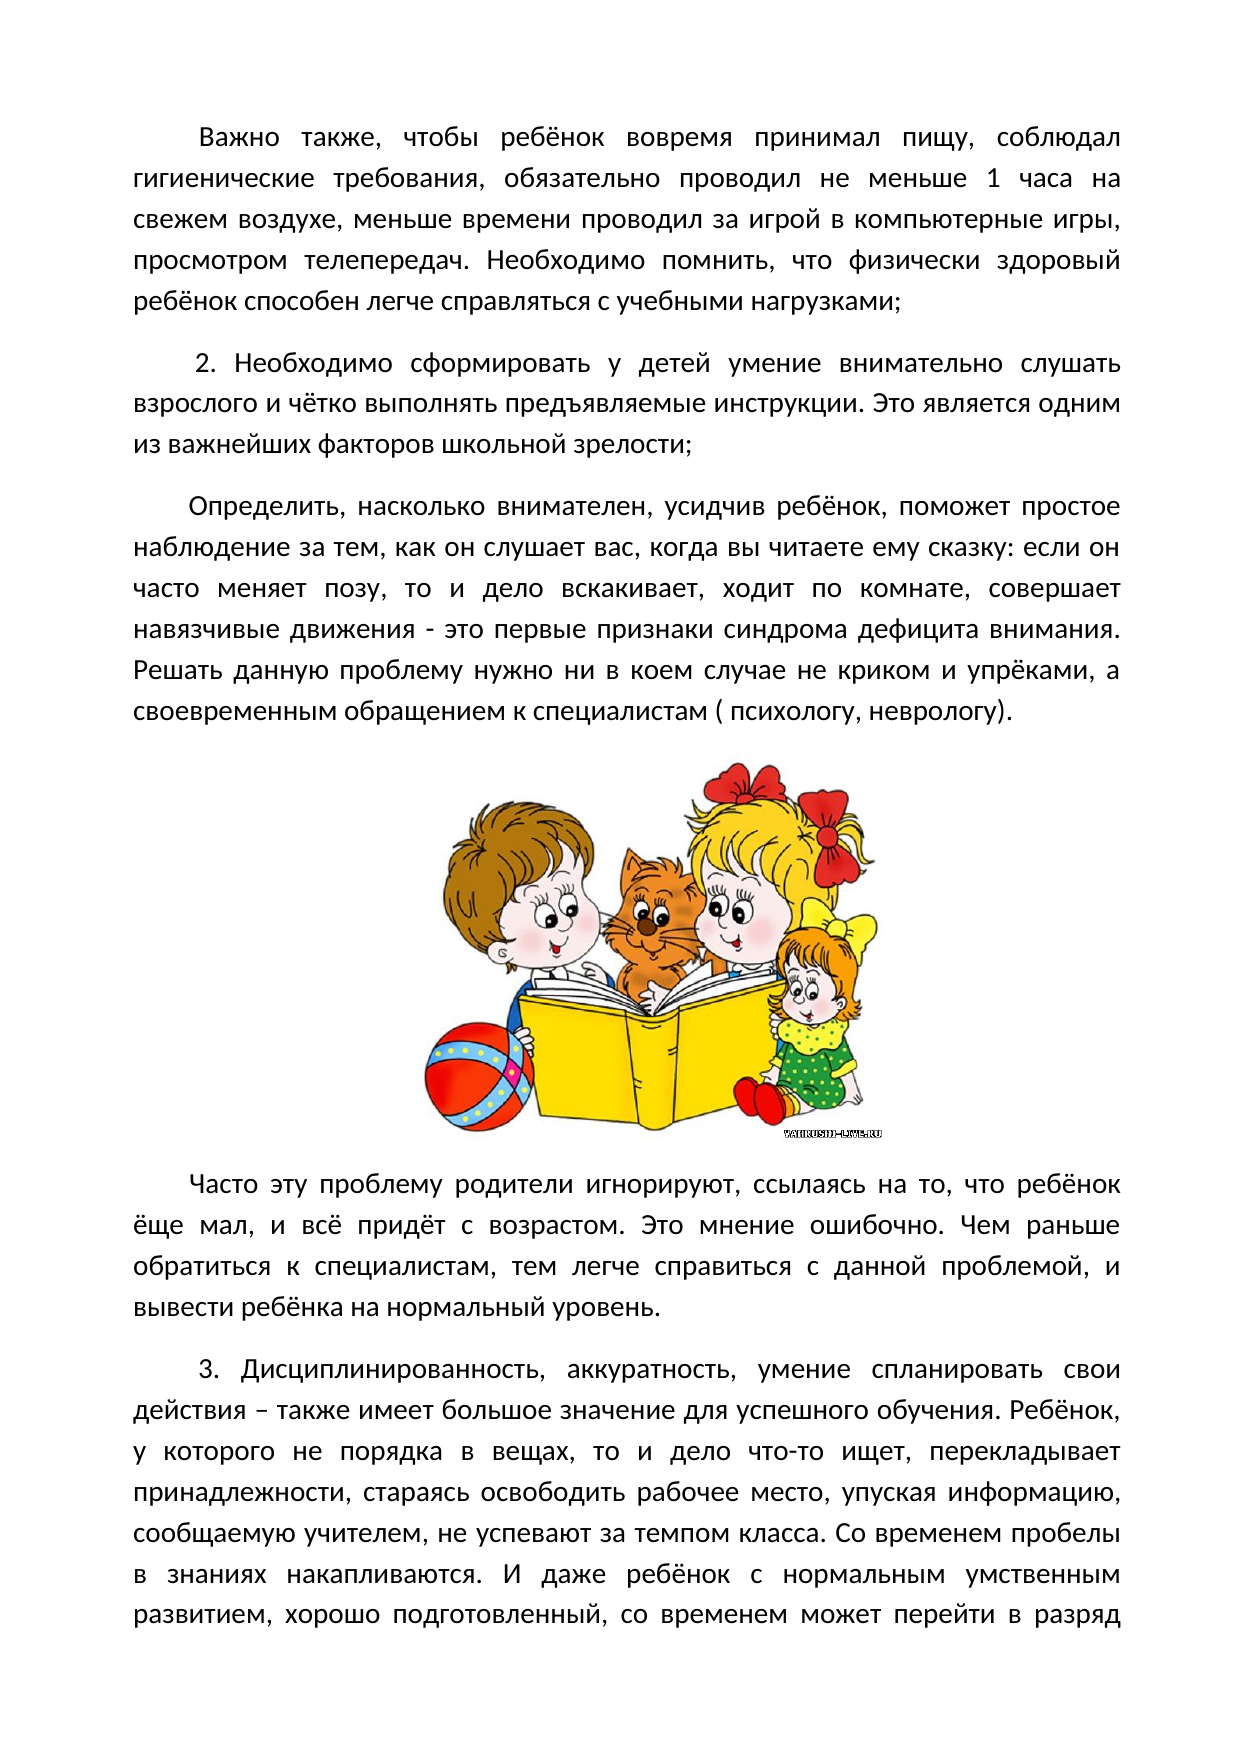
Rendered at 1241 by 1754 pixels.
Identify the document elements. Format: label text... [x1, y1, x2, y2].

text Определить, насколько внимателен, усидчив ребёнок, поможет простое наблюдение за тем, как он слушает вас, когда вы читаете ему сказку: если он часто меняет позу, то и дело вскакивает, ходит по комнате, совершает навязчивые движения - это первые признаки синдрома дефицита внимания. Решать данную проблему нужно ни в коем случае не криком и упрёками, а своевременным обращением к специалистам ( психологу, неврологу). [133, 487, 1122, 728]
text Важно также, чтобы ребёнок вовремя принимал пищу, соблюдал гигиенические требования, обязательно проводил не меньше 1 часа на свежем воздухе, меньше времени проводил за игрой в компьютерные игры, просмотром телепередач. Необходимо помнить, что физически здоровый ребёнок способен легче справляться с учебными нагрузками; [133, 118, 1122, 317]
picture [414, 753, 885, 1141]
text 2. Необходимо сформировать у детей умение внимательно слушать взрослого и чётко выполнять предъявляемые инструкции. Это является одним из важнейших факторов школьной зрелости; [133, 344, 1122, 461]
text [133, 1350, 1122, 1631]
text Часто эту проблему родители игнорируют, ссылаясь на то, что ребёнок ёще мал, и всё придёт с возрастом. Это мнение ошибочно. Чем раньше обратиться к специалистам, тем легче справиться с данной проблемой, и вывести ребёнка на нормальный уровень. [133, 1165, 1122, 1324]
